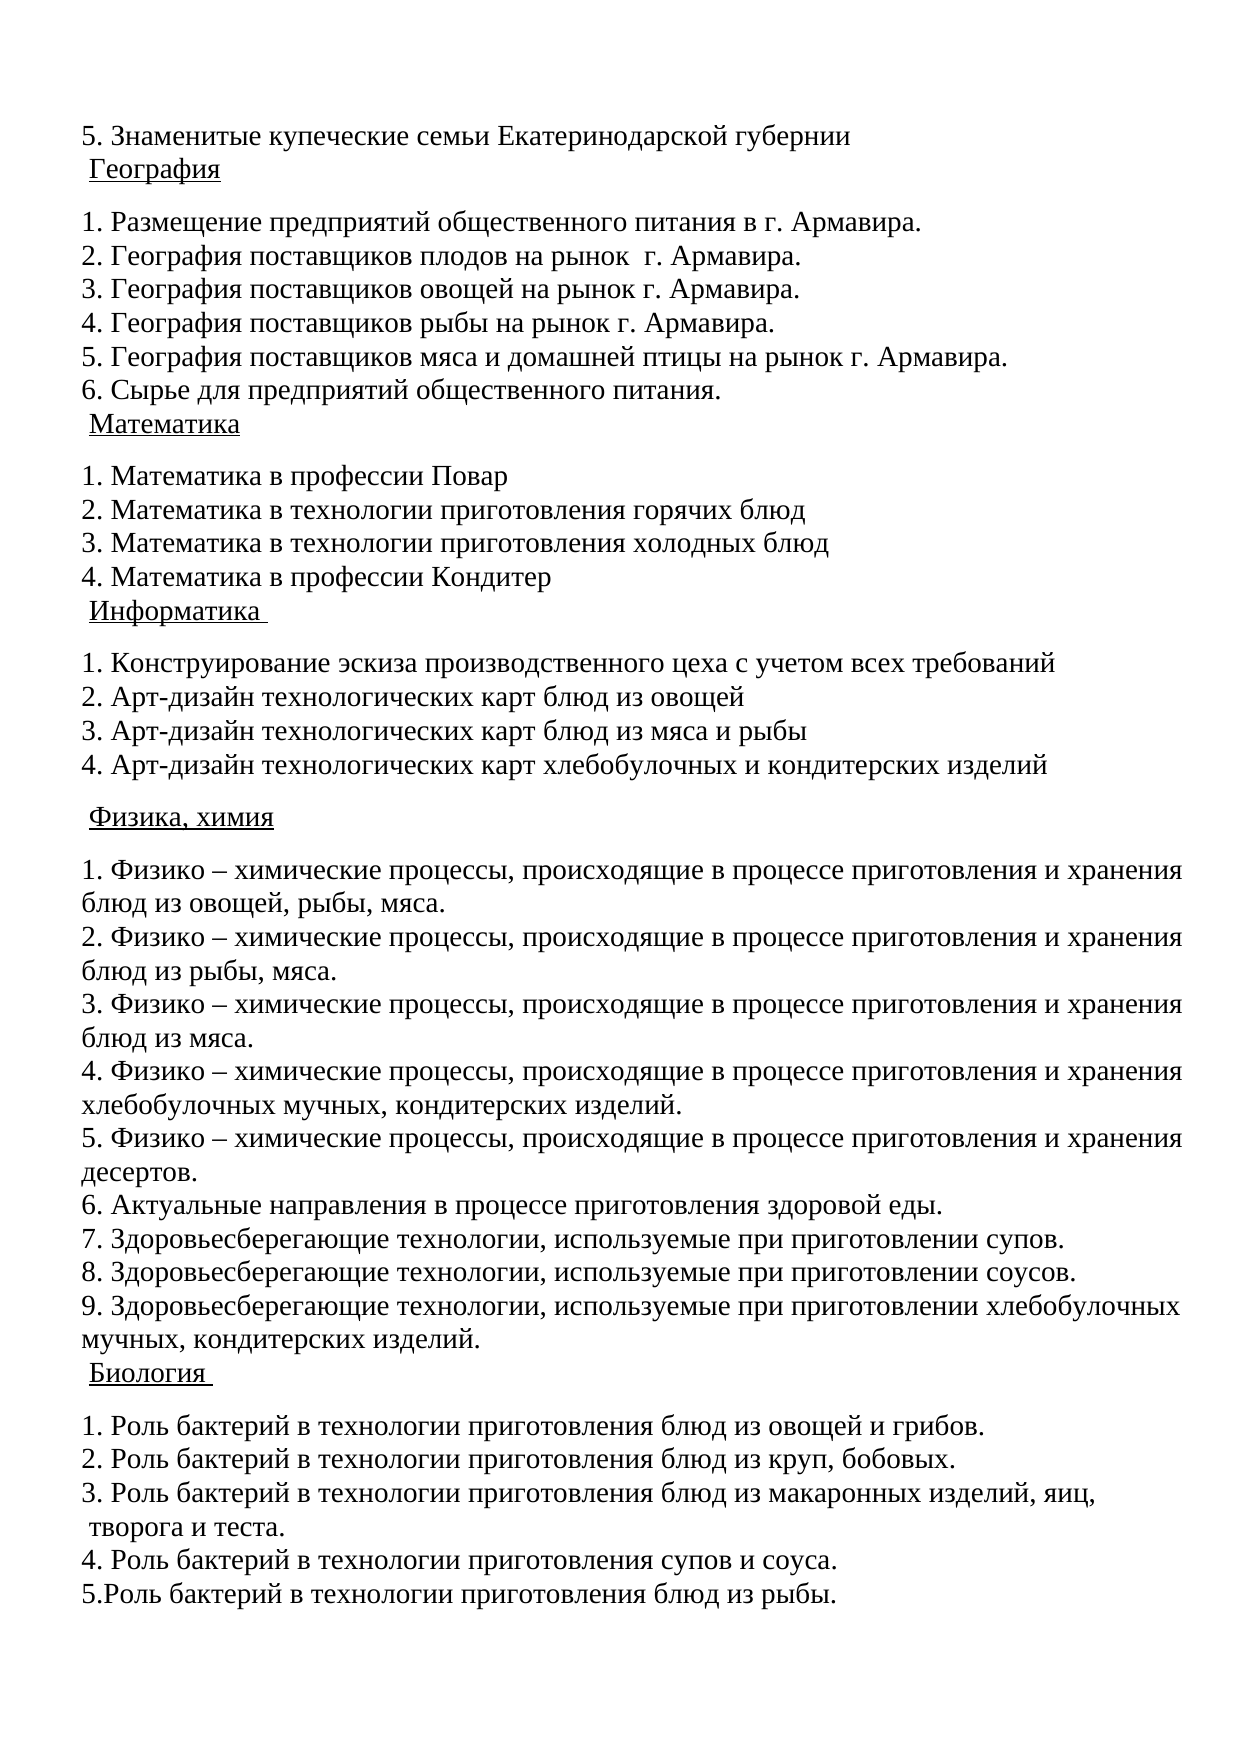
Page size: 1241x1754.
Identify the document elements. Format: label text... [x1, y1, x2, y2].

table_header 1. Математика в профессии Повар [70, 459, 1240, 492]
text География [89, 152, 1063, 185]
text Физика, химия [89, 799, 1063, 833]
text Математика [89, 406, 1063, 439]
table_header 1. Конструирование эскиза производственного цеха с учетом всех требований [70, 646, 1240, 679]
table_cell 4. Физико – химические процессы, происходящие в процессе приготовления и хранения хлебобулочных мучных, кондитерских изделий. [70, 1053, 1240, 1120]
table_cell 2. Физико – химические процессы, происходящие в процессе приготовления и хранения блюд из рыбы, мяса. [70, 919, 1240, 986]
table_cell 3. Роль бактерий в технологии приготовления блюд из макаронных изделий, яиц, творога и теста. [70, 1475, 1240, 1542]
table_cell 4. Арт-дизайн технологических карт хлебобулочных и кондитерских изделий [70, 747, 1240, 799]
table_cell 3. География поставщиков овощей на рынок г. Армавира. [70, 272, 1240, 305]
table_cell 3. Физико – химические процессы, происходящие в процессе приготовления и хранения блюд из мяса. [70, 986, 1240, 1053]
text Информатика [89, 593, 1063, 626]
table_cell 9. Здоровьесберегающие технологии, используемые при приготовлении хлебобулочных мучных, кондитерских изделий. [70, 1288, 1240, 1355]
table_cell 2. Математика в технологии приготовления горячих блюд [70, 492, 1240, 526]
table_cell 5. География поставщиков мяса и домашней птицы на рынок г. Армавира. [70, 339, 1240, 372]
table_cell 5.Роль бактерий в технологии приготовления блюд из рыбы. [70, 1576, 1240, 1609]
table_header 1. Роль бактерий в технологии приготовления блюд из овощей и грибов. [70, 1408, 1240, 1442]
table_cell 6. Сырье для предприятий общественного питания. [70, 372, 1240, 406]
table_cell 4. География поставщиков рыбы на рынок г. Армавира. [70, 305, 1240, 339]
table_cell 4. Математика в профессии Кондитер [70, 559, 1240, 593]
table_cell 3. Арт-дизайн технологических карт блюд из мяса и рыбы [70, 714, 1240, 747]
table_cell 2. География поставщиков плодов на рынок г. Армавира. [70, 238, 1240, 272]
table_cell 5. Физико – химические процессы, происходящие в процессе приготовления и хранения десертов. [70, 1120, 1240, 1187]
table_header 1. Размещение предприятий общественного питания в г. Армавира. [70, 205, 1240, 238]
text Биология [89, 1355, 1063, 1389]
table_cell 2. Арт-дизайн технологических карт блюд из овощей [70, 679, 1240, 713]
table_cell 3. Математика в технологии приготовления холодных блюд [70, 526, 1240, 559]
table_cell 2. Роль бактерий в технологии приготовления блюд из круп, бобовых. [70, 1442, 1240, 1475]
table_cell 6. Актуальные направления в процессе приготовления здоровой еды. [70, 1188, 1240, 1221]
table_cell 5. Знаменитые купеческие семьи Екатеринодарской губернии [70, 118, 1240, 152]
table_cell 8. Здоровьесберегающие технологии, используемые при приготовлении соусов. [70, 1255, 1240, 1288]
table_cell 7. Здоровьесберегающие технологии, используемые при приготовлении супов. [70, 1221, 1240, 1254]
table_cell 4. Роль бактерий в технологии приготовления супов и соуса. [70, 1542, 1240, 1576]
table_header 1. Физико – химические процессы, происходящие в процессе приготовления и хранения блюд из овощей, рыбы, мяса. [70, 852, 1240, 919]
